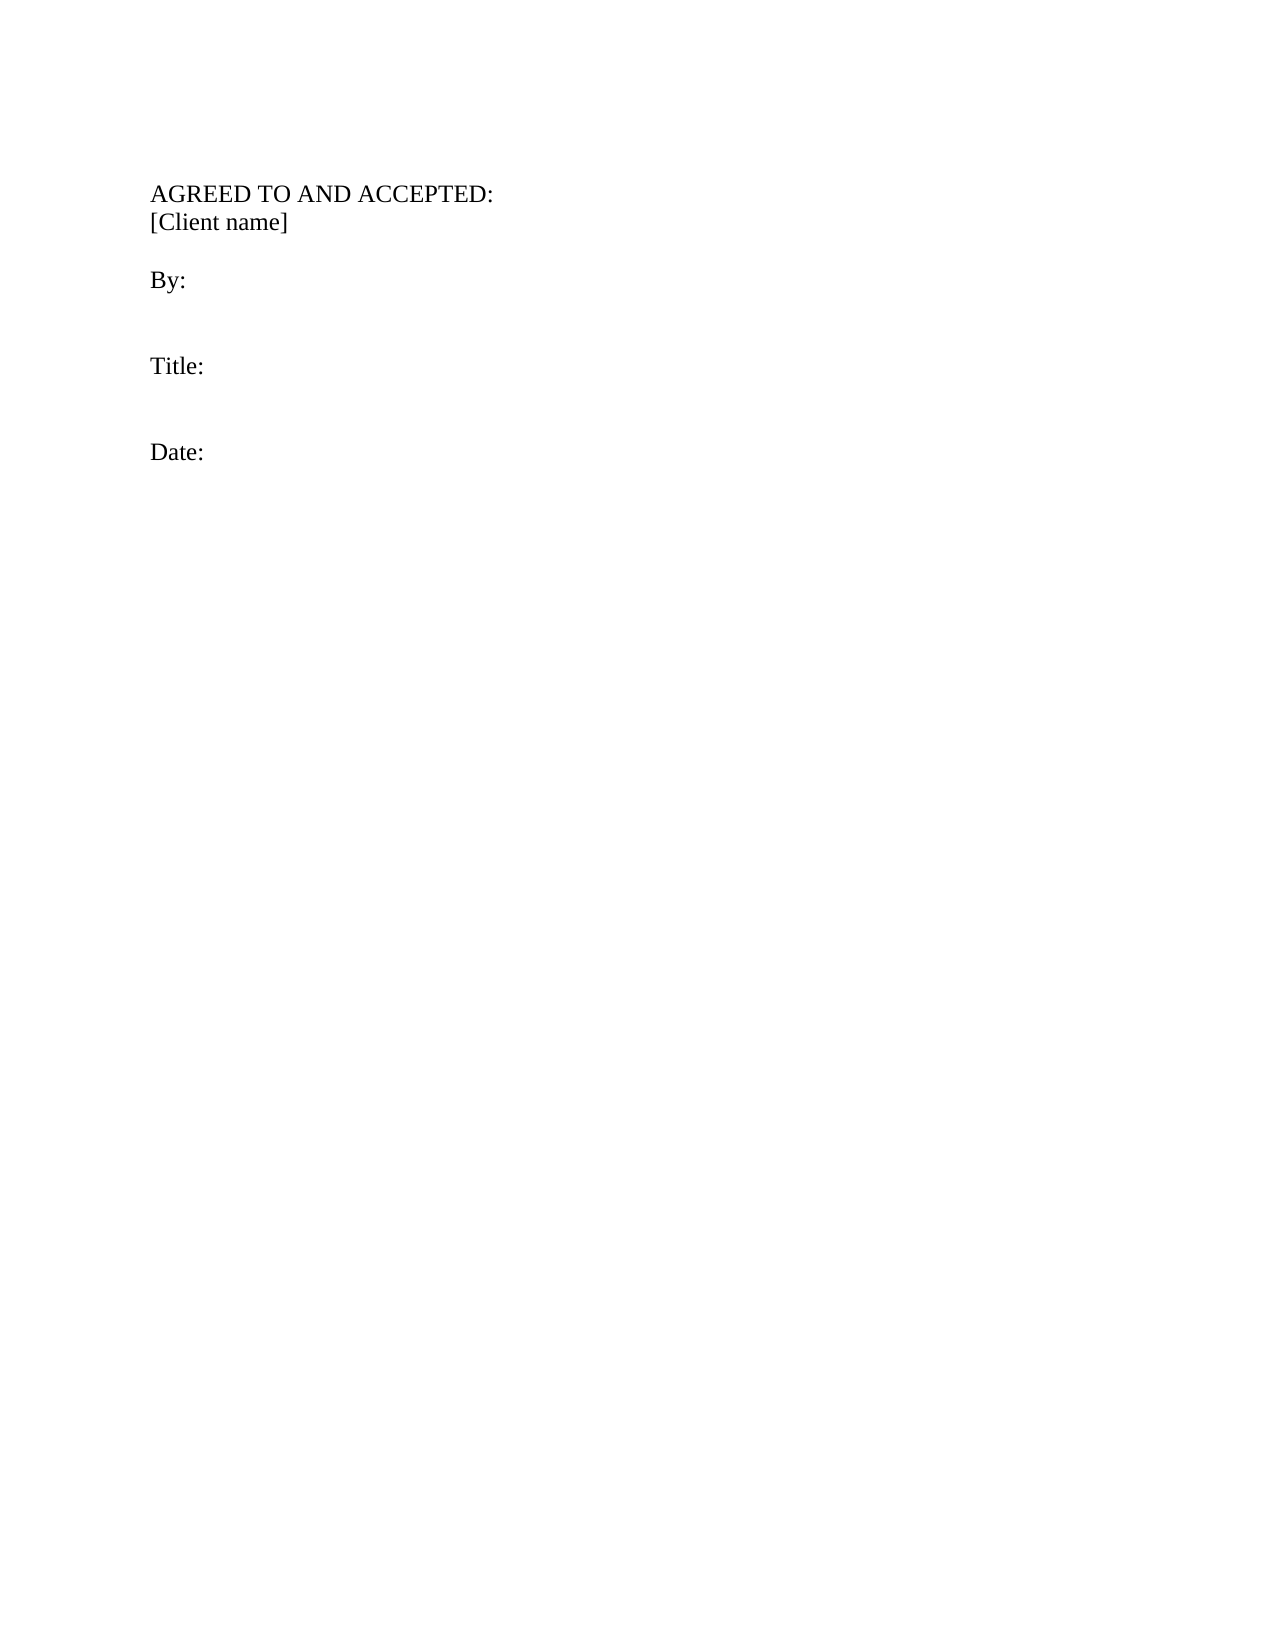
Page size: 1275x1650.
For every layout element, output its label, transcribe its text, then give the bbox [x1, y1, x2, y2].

text Title: [150, 351, 1125, 380]
text [Client name] [150, 207, 1125, 236]
text By: [150, 265, 1125, 294]
text AGREED TO AND ACCEPTED: [150, 179, 1125, 207]
text Date: [150, 437, 1125, 466]
